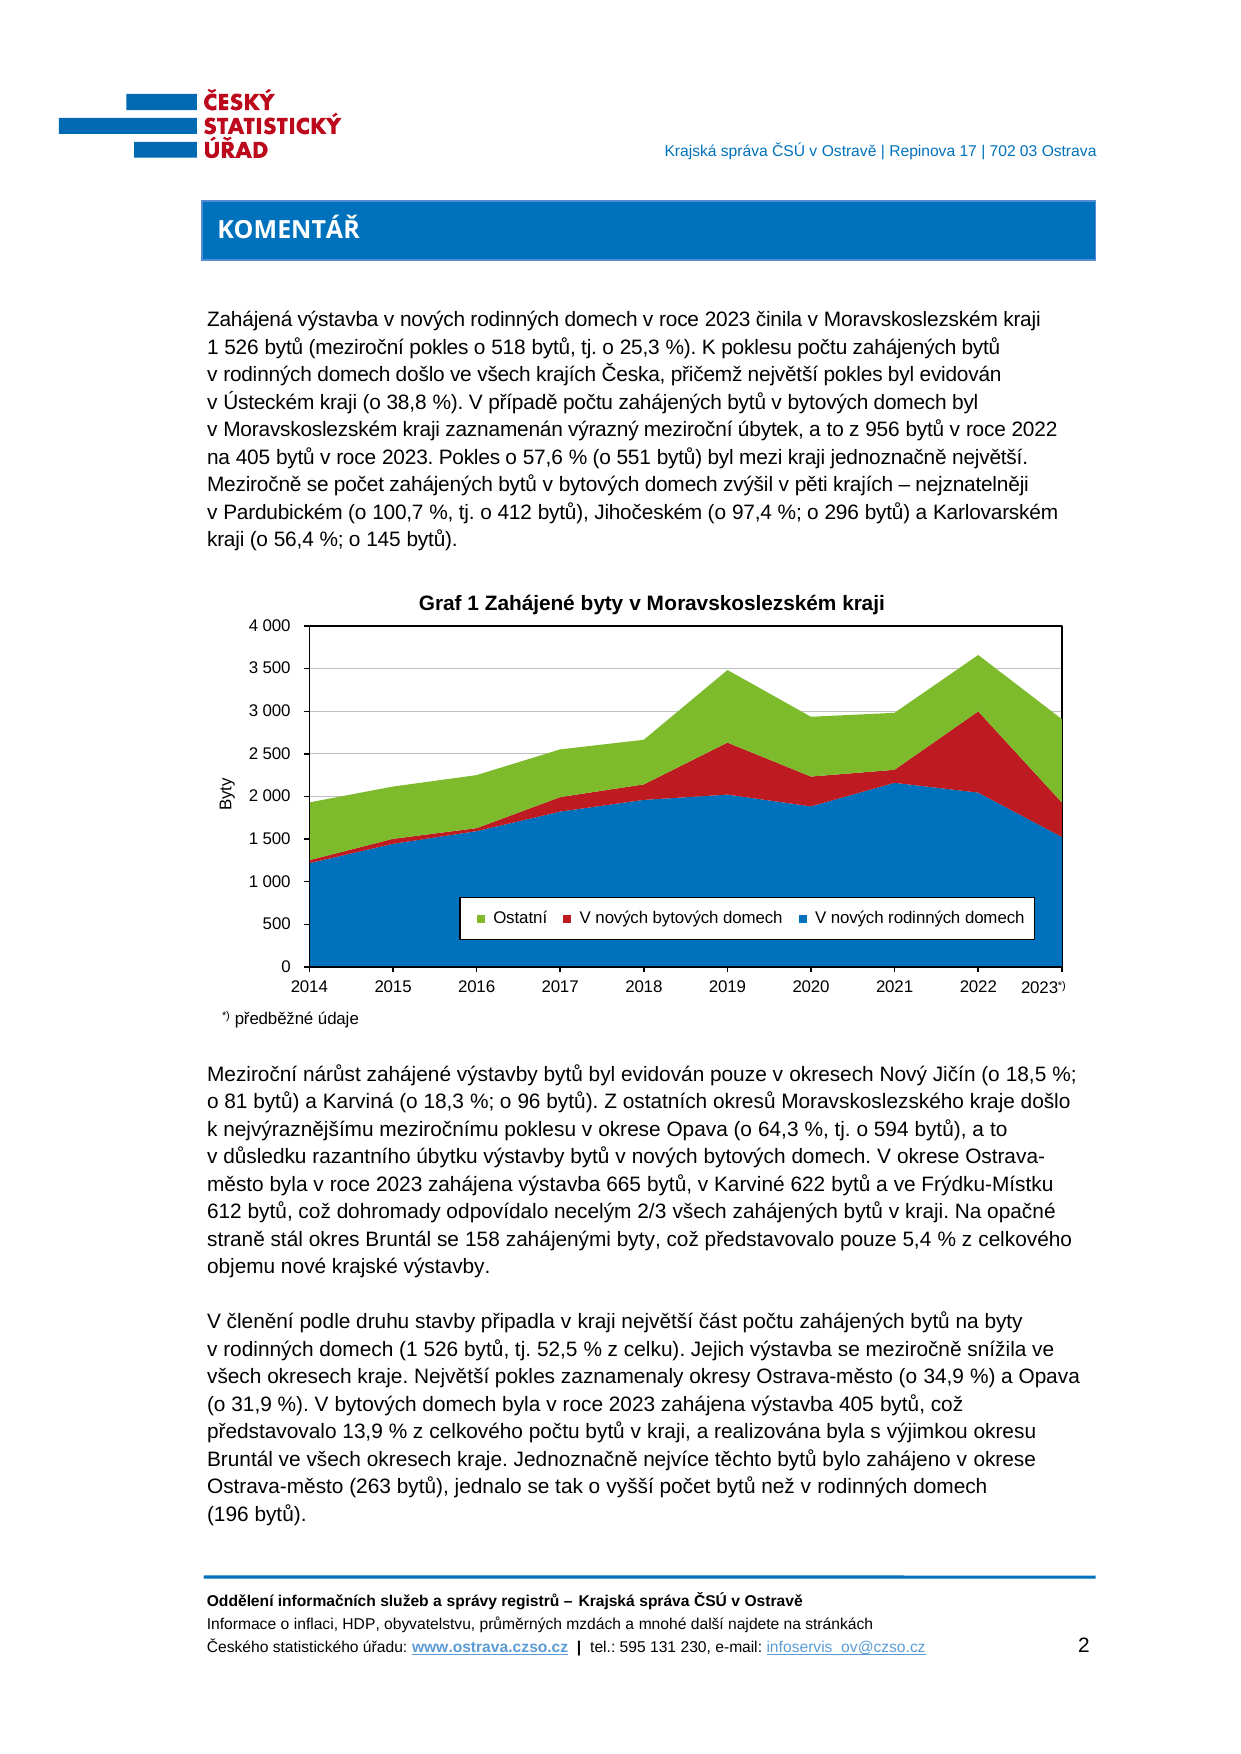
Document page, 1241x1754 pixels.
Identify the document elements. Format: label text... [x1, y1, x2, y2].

text Meziroční nárůst zahájené výstavby bytů byl evidován pouze v okresech Nový Jičín (o 18,5 %; o 81 bytů) a Karviná (o 18,3 %; o 96 bytů). Z ostatních okresů Moravskoslezského kraje došlo k nejvýraznějšímu meziročnímu poklesu v okrese Opava (o 64,3 %, tj. o 594 bytů), a to v důsledku razantního úbytku výstavby bytů v nových bytových domech. V okrese Ostrava-město byla v roce 2023 zahájena výstavba 665 bytů, v Karviné 622 bytů a ve Frýdku-Místku 612 bytů, což dohromady odpovídalo necelým 2/3 všech zahájených bytů v kraji. Na opačné straně stál okres Bruntál se 158 zahájenými byty, což představovalo pouze 5,4 % z celkového objemu nové krajské výstavby. [207, 1062, 1092, 1278]
text V členění podle druhu stavby připadla v kraji největší část počtu zahájených bytů na byty v rodinných domech (1 526 bytů, tj. 52,5 % z celku). Jejich výstavba se meziročně snížila ve všech okresech kraje. Největší pokles zaznamenaly okresy Ostrava-město (o 34,9 %) a Opava (o 31,9 %). V bytových domech byla v roce 2023 zahájena výstavba 405 bytů, což představovalo 13,9 % z celkového počtu bytů v kraji, a realizována byla s výjimkou okresu Bruntál ve všech okresech kraje. Jednoznačně nejvíce těchto bytů bylo zahájeno v okrese Ostrava-město (263 bytů), jednalo se tak o vyšší počet bytů než v rodinných domech (196 bytů). [207, 1309, 1092, 1526]
text Zahájená výstavba v nových rodinných domech v roce 2023 činila v Moravskoslezském kraji 1 526 bytů (meziroční pokles o 518 bytů, tj. o 25,3 %). K poklesu počtu zahájených bytů v rodinných domech došlo ve všech krajích Česka, přičemž největší pokles byl evidován v Ústeckém kraji (o 38,8 %). V případě počtu zahájených bytů v bytových domech byl v Moravskoslezském kraji zaznamenán výrazný meziroční úbytek, a to z 956 bytů v roce 2022 na 405 bytů v roce 2023. Pokles o 57,6 % (o 551 bytů) byl mezi kraji jednoznačně největší. Meziročně se počet zahájených bytů v bytových domech zvýšil v pěti krajích – nejznatelněji v Pardubickém (o 100,7 %, tj. o 412 bytů), Jihočeském (o 97,4 %; o 296 bytů) a Karlovarském kraji (o 56,4 %; o 145 bytů). [207, 307, 1092, 551]
